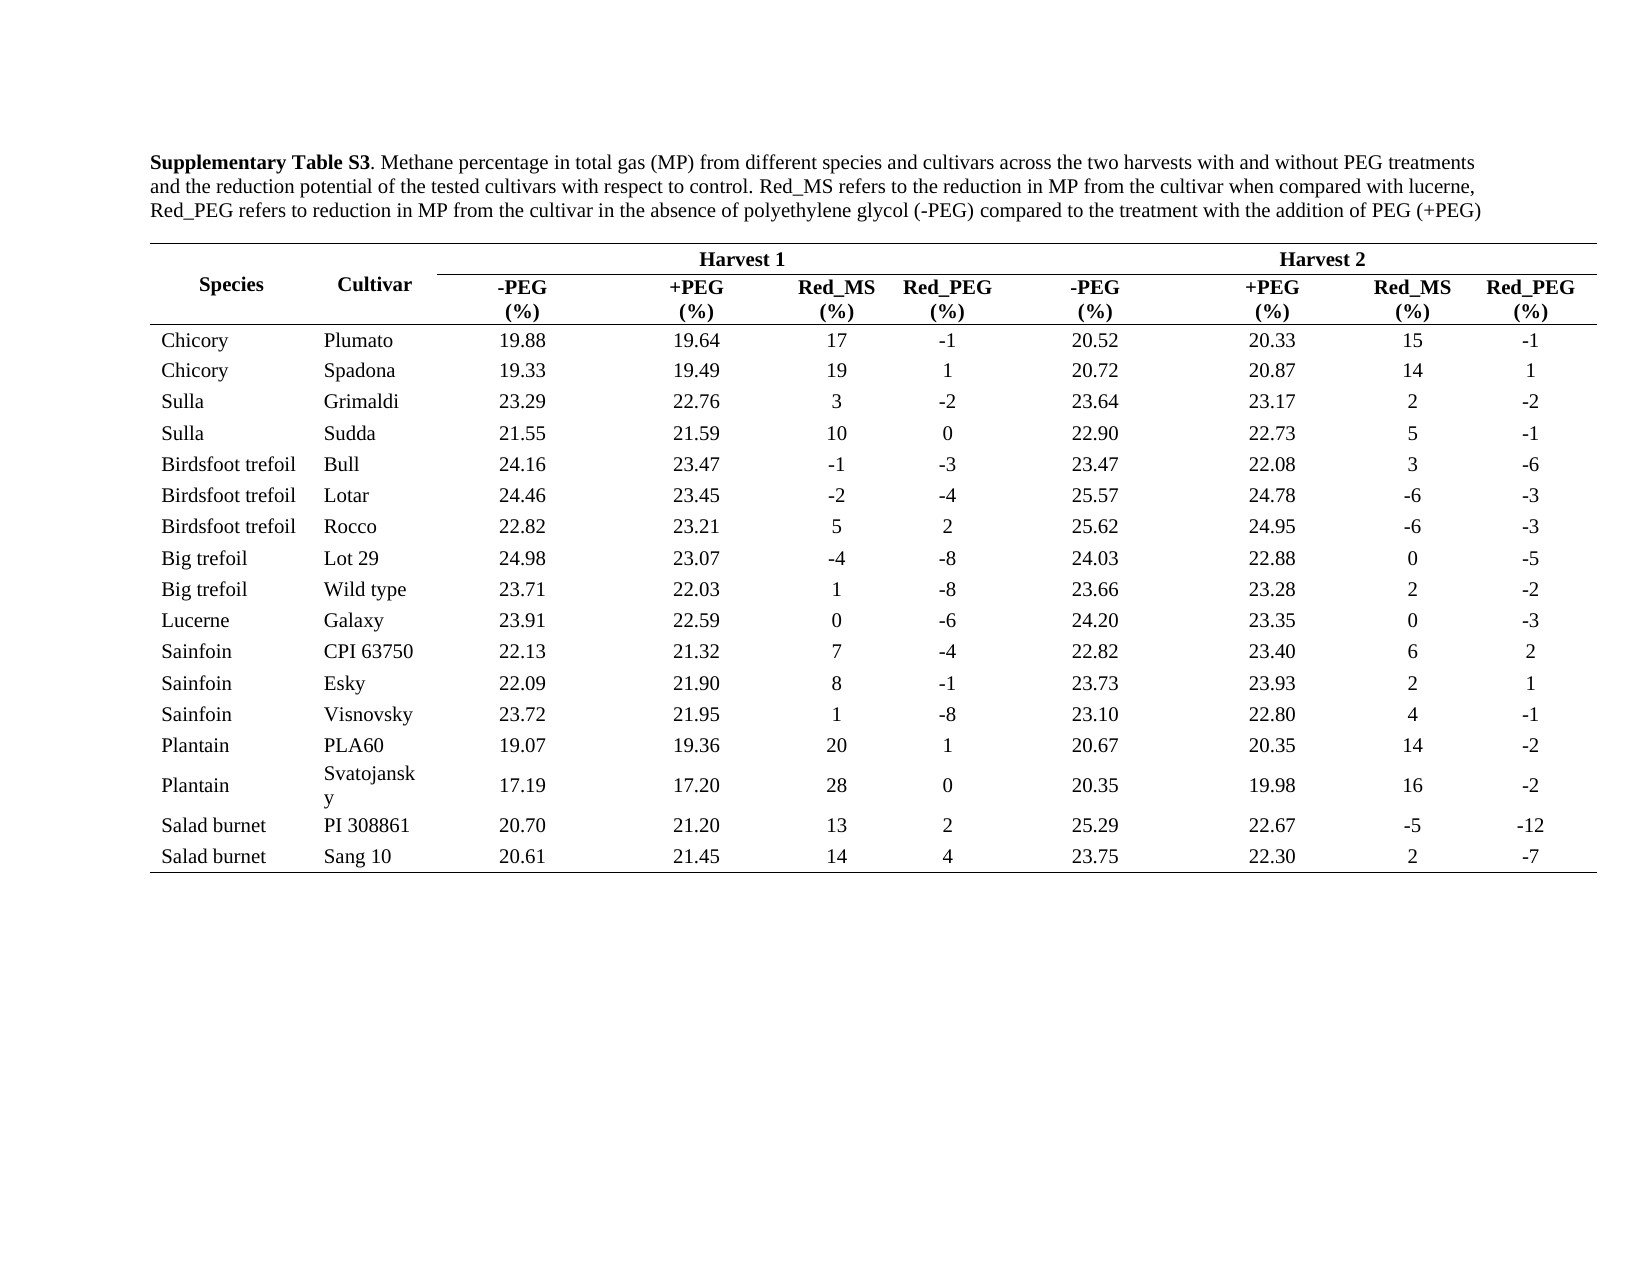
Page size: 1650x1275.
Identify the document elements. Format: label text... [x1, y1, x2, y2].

table_cell -4 [888, 480, 1006, 511]
table_cell -1 [1464, 699, 1597, 730]
table_cell 23.29 [437, 386, 608, 417]
table_cell -3 [1464, 511, 1597, 542]
table_cell 1 [1464, 667, 1597, 698]
table_cell 23.47 [1006, 449, 1184, 480]
table_cell 23.64 [1006, 386, 1184, 417]
table_cell Sulla [150, 386, 312, 417]
table_cell Red_PEG (%) [888, 275, 1006, 323]
table_cell 22.88 [1184, 542, 1361, 573]
table_cell Galaxy [313, 605, 437, 636]
table_cell 1 [785, 699, 888, 730]
table_cell -1 [1464, 417, 1597, 448]
table_cell Esky [313, 667, 437, 698]
table_cell 25.62 [1006, 511, 1184, 542]
table_cell 0 [888, 417, 1006, 448]
table_cell -5 [1361, 809, 1464, 840]
table_cell 21.90 [608, 667, 785, 698]
table_cell 23.17 [1184, 386, 1361, 417]
table_cell Spadona [313, 355, 437, 386]
table_cell -PEG (%) [437, 275, 608, 323]
table_cell +PEG (%) [1184, 275, 1361, 323]
table_cell 2 [1361, 840, 1464, 872]
table_cell Svatojansky [313, 761, 437, 809]
table_cell 10 [785, 417, 888, 448]
table_cell Big trefoil [150, 574, 312, 605]
table_cell -5 [1464, 542, 1597, 573]
table_cell 1 [888, 355, 1006, 386]
table_cell 2 [888, 809, 1006, 840]
table_cell -6 [1464, 449, 1597, 480]
table_cell Sang 10 [313, 840, 437, 872]
table_cell 7 [785, 636, 888, 667]
table_cell 22.90 [1006, 417, 1184, 448]
table_cell 23.40 [1184, 636, 1361, 667]
table_cell Rocco [313, 511, 437, 542]
table_cell -8 [888, 699, 1006, 730]
table_cell -2 [888, 386, 1006, 417]
table_cell 22.73 [1184, 417, 1361, 448]
table_cell 2 [1361, 386, 1464, 417]
table_cell -6 [1361, 511, 1464, 542]
table_cell 21.95 [608, 699, 785, 730]
table_cell -2 [1464, 386, 1597, 417]
table_cell 21.45 [608, 840, 785, 872]
table_cell -1 [785, 449, 888, 480]
table_cell Plantain [150, 730, 312, 761]
table_cell -6 [888, 605, 1006, 636]
table_cell 21.55 [437, 417, 608, 448]
table_cell Red_PEG (%) [1464, 275, 1597, 323]
table_cell 4 [888, 840, 1006, 872]
table_cell Salad burnet [150, 809, 312, 840]
table_cell +PEG (%) [608, 275, 785, 323]
table_cell 14 [1361, 355, 1464, 386]
table_cell -1 [1464, 325, 1597, 355]
table_cell Birdsfoot trefoil [150, 449, 312, 480]
table_cell Plantain [150, 761, 312, 809]
table_cell 23.93 [1184, 667, 1361, 698]
table_cell -6 [1361, 480, 1464, 511]
table_cell 19.36 [608, 730, 785, 761]
table_cell Sudda [313, 417, 437, 448]
table_cell 22.82 [1006, 636, 1184, 667]
table_cell -4 [888, 636, 1006, 667]
table_cell 20.70 [437, 809, 608, 840]
table_cell 23.47 [608, 449, 785, 480]
table_cell 23.35 [1184, 605, 1361, 636]
table_cell 19.49 [608, 355, 785, 386]
table_cell Big trefoil [150, 542, 312, 573]
table_cell -1 [888, 667, 1006, 698]
table_cell -7 [1464, 840, 1597, 872]
table_cell PI 308861 [313, 809, 437, 840]
table_cell -PEG (%) [1006, 275, 1184, 323]
table_cell 1 [888, 730, 1006, 761]
table_cell -12 [1464, 809, 1597, 840]
table_cell 20.33 [1184, 325, 1361, 355]
table_cell 28 [785, 761, 888, 809]
table_cell Lucerne [150, 605, 312, 636]
table_cell 2 [888, 511, 1006, 542]
table_cell 0 [1361, 605, 1464, 636]
table_cell 2 [1464, 636, 1597, 667]
table_cell 3 [1361, 449, 1464, 480]
table_cell Birdsfoot trefoil [150, 511, 312, 542]
table_cell 20.67 [1006, 730, 1184, 761]
table_cell 23.28 [1184, 574, 1361, 605]
table_cell 5 [785, 511, 888, 542]
table_cell Plumato [313, 325, 437, 355]
table_cell -3 [888, 449, 1006, 480]
table_cell 13 [785, 809, 888, 840]
table_cell 17.19 [437, 761, 608, 809]
table_cell 19.98 [1184, 761, 1361, 809]
table_cell 20 [785, 730, 888, 761]
table_cell 21.59 [608, 417, 785, 448]
table_cell 25.57 [1006, 480, 1184, 511]
table_cell 20.61 [437, 840, 608, 872]
table_cell 20.52 [1006, 325, 1184, 355]
table_cell 6 [1361, 636, 1464, 667]
table_cell 22.80 [1184, 699, 1361, 730]
table_cell 23.91 [437, 605, 608, 636]
table_cell Bull [313, 449, 437, 480]
table_cell 2 [1361, 574, 1464, 605]
table_cell 23.71 [437, 574, 608, 605]
table_cell 14 [1361, 730, 1464, 761]
table_cell Grimaldi [313, 386, 437, 417]
table_cell Lot 29 [313, 542, 437, 573]
table_cell 21.32 [608, 636, 785, 667]
table_cell 23.75 [1006, 840, 1184, 872]
table_cell 22.03 [608, 574, 785, 605]
table_cell 0 [785, 605, 888, 636]
table_cell 22.09 [437, 667, 608, 698]
table_cell 22.08 [1184, 449, 1361, 480]
table_cell 20.72 [1006, 355, 1184, 386]
table_cell 24.46 [437, 480, 608, 511]
table_cell -2 [1464, 574, 1597, 605]
table_cell 23.45 [608, 480, 785, 511]
table_cell Sainfoin [150, 636, 312, 667]
table_cell 19.64 [608, 325, 785, 355]
table_cell 17 [785, 325, 888, 355]
table_cell Sainfoin [150, 667, 312, 698]
table_cell 23.07 [608, 542, 785, 573]
table_cell 19 [785, 355, 888, 386]
table_cell 20.87 [1184, 355, 1361, 386]
table_cell Visnovsky [313, 699, 437, 730]
text Supplementary Table S3. Methane percentage in total gas (MP) from different species and cultivars across the two harvests with and without PEG treatments and the reduction potential of the tested cultivars with respect to control. Red_MS refers to the reduction in MP from the cultivar when compared with lucerne, Red_PEG refers to reduction in MP from the cultivar in the absence of polyethylene glycol (-PEG) compared to the treatment with the addition of PEG (+PEG) [150, 150, 1500, 222]
table_cell 1 [1464, 355, 1597, 386]
table_cell -1 [888, 325, 1006, 355]
table_cell Red_MS (%) [1361, 275, 1464, 323]
table_cell Chicory [150, 325, 312, 355]
table_cell 24.98 [437, 542, 608, 573]
table_cell -8 [888, 542, 1006, 573]
table_cell 25.29 [1006, 809, 1184, 840]
table_cell 14 [785, 840, 888, 872]
table_header Harvest 1 [437, 244, 1048, 274]
table_cell 24.20 [1006, 605, 1184, 636]
table_cell 20.35 [1184, 730, 1361, 761]
table_cell Wild type [313, 574, 437, 605]
table_cell 22.13 [437, 636, 608, 667]
table_cell 23.66 [1006, 574, 1184, 605]
table_cell 0 [888, 761, 1006, 809]
table_cell 17.20 [608, 761, 785, 809]
table_cell -8 [888, 574, 1006, 605]
table_cell 8 [785, 667, 888, 698]
table_cell 19.07 [437, 730, 608, 761]
table_cell 16 [1361, 761, 1464, 809]
table_cell 22.76 [608, 386, 785, 417]
table_cell 19.88 [437, 325, 608, 355]
table_cell 22.67 [1184, 809, 1361, 840]
table_cell 23.73 [1006, 667, 1184, 698]
table_header Species [150, 244, 312, 323]
table_cell -4 [785, 542, 888, 573]
table_cell PLA60 [313, 730, 437, 761]
table_header Harvest 2 [1048, 244, 1597, 274]
table_cell Red_MS (%) [785, 275, 888, 323]
table_cell 23.21 [608, 511, 785, 542]
table_cell Lotar [313, 480, 437, 511]
table_cell -2 [785, 480, 888, 511]
table_cell 21.20 [608, 809, 785, 840]
table_cell 23.72 [437, 699, 608, 730]
table_cell 1 [785, 574, 888, 605]
table_cell 24.03 [1006, 542, 1184, 573]
table_cell 22.59 [608, 605, 785, 636]
table_header Cultivar [313, 244, 437, 323]
table_cell -3 [1464, 605, 1597, 636]
table_cell 5 [1361, 417, 1464, 448]
table_cell 19.33 [437, 355, 608, 386]
table_cell 2 [1361, 667, 1464, 698]
table_cell 3 [785, 386, 888, 417]
table_cell Birdsfoot trefoil [150, 480, 312, 511]
table_cell 0 [1361, 542, 1464, 573]
table_cell Sulla [150, 417, 312, 448]
table_cell -2 [1464, 761, 1597, 809]
table_cell 4 [1361, 699, 1464, 730]
table_cell 24.95 [1184, 511, 1361, 542]
table_cell 22.30 [1184, 840, 1361, 872]
table_cell 15 [1361, 325, 1464, 355]
table_cell 23.10 [1006, 699, 1184, 730]
table_cell Sainfoin [150, 699, 312, 730]
table_cell 22.82 [437, 511, 608, 542]
table_cell 20.35 [1006, 761, 1184, 809]
table_cell Chicory [150, 355, 312, 386]
table_cell 24.78 [1184, 480, 1361, 511]
table_cell Salad burnet [150, 840, 312, 872]
table_cell CPI 63750 [313, 636, 437, 667]
table_cell -3 [1464, 480, 1597, 511]
table_cell -2 [1464, 730, 1597, 761]
table_cell 24.16 [437, 449, 608, 480]
